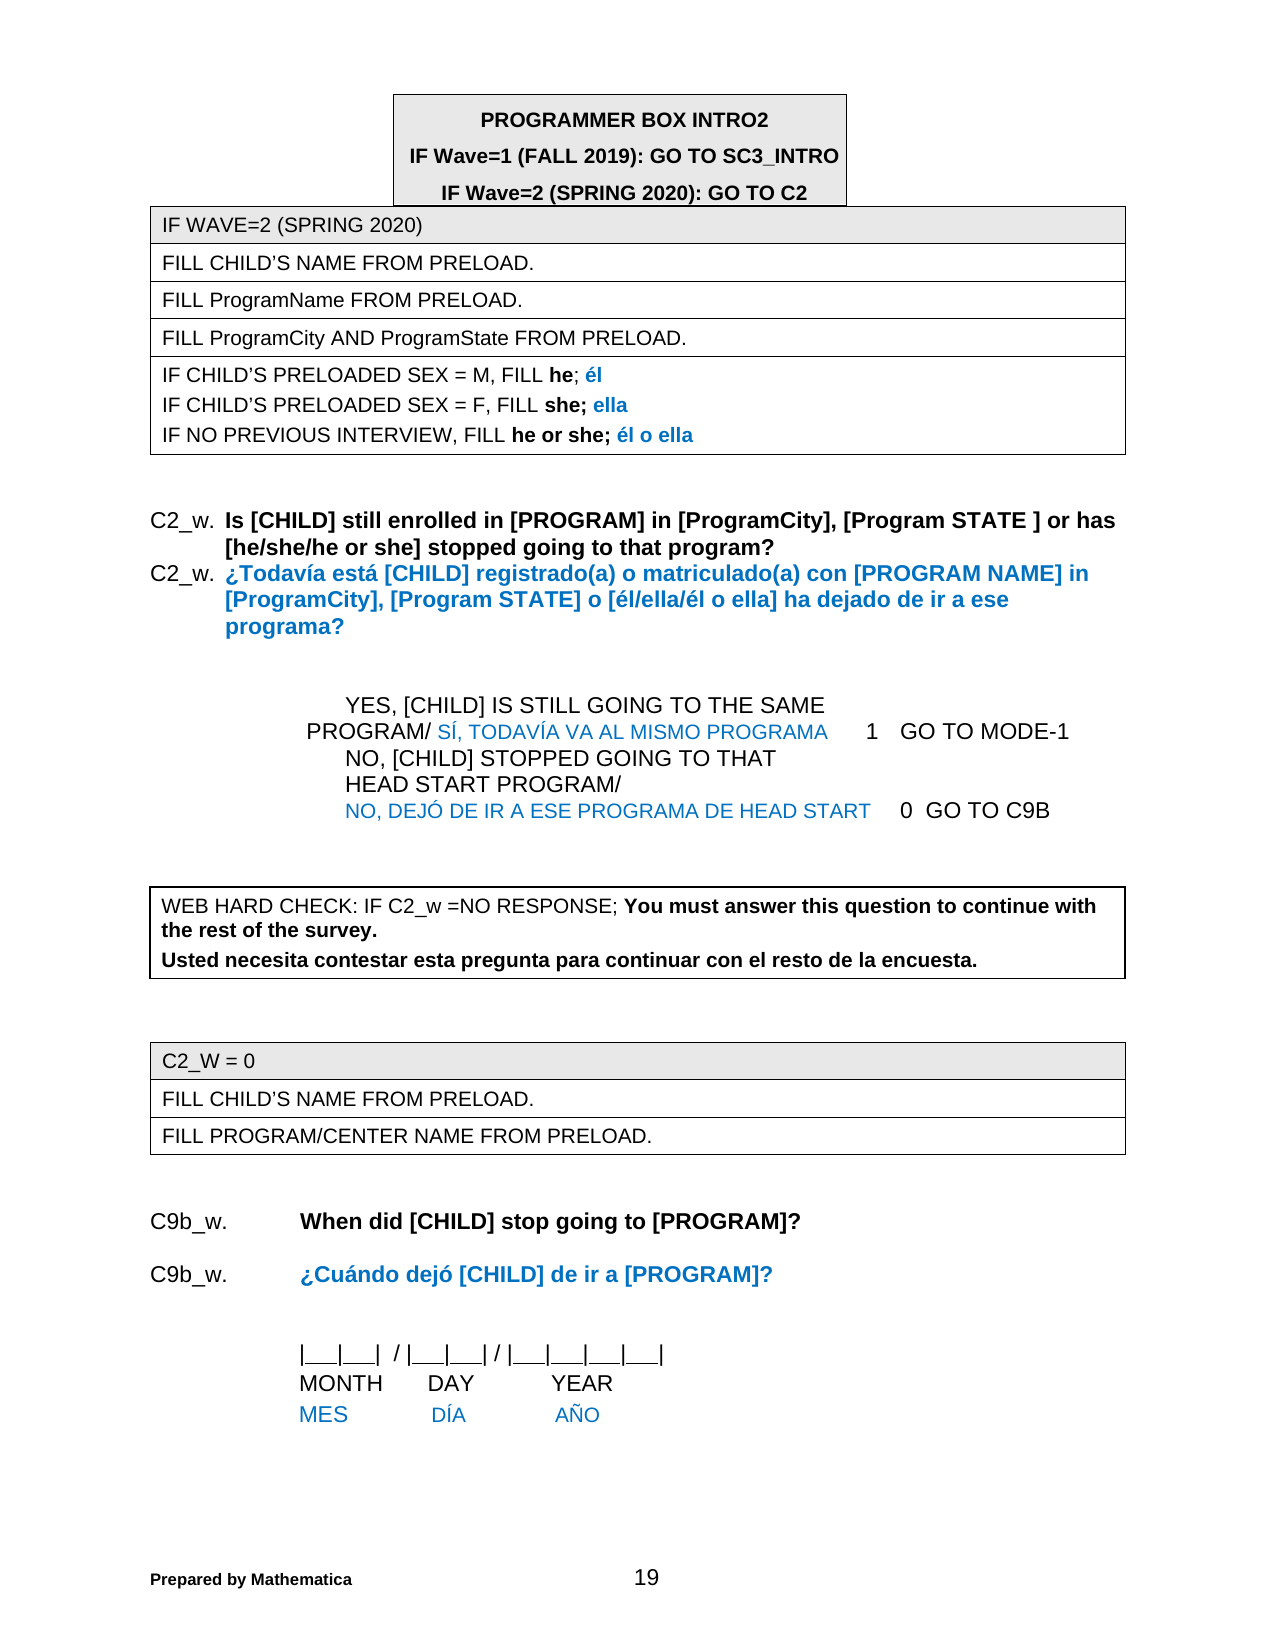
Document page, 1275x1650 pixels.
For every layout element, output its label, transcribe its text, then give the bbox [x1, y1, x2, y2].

text PROGRAM/ Sí, todavía va al mismo programa 1 GO TO MODE-1 [300, 718, 1125, 744]
text C2_w. Is [CHILD] still enrolled in [PROGRAM] in [ProgramCity], [Program STATE ] or has [he/she/he or she] stopped going to that program? [150, 507, 1125, 560]
text C2_w. ¿Todavía está [CHILD] registrado(a) o matriculado(a) con [PROGRAM NAME] in [ProgramCity], [Program STATE] o [él/ella/él o ella] ha dejado de ir a ese programa? [150, 560, 1125, 639]
table_cell FILL ProgramCity AND ProgramState FROM PRELOAD. [151, 319, 1125, 356]
table_cell FILL PROGRAM/CENTER NAME FROM PRELOAD. [151, 1118, 1125, 1154]
table_cell IF CHILD’S PRELOADED SEX = M, FILL he; él IF CHILD’S PRELOADED SEX = F, FILL she; ella IF NO PREVIOUS INTERVIEW, FILL he or she; él o ella [151, 357, 1125, 453]
text | | | / | | | / | | | | | [298, 1340, 1125, 1366]
table_cell FILL CHILD’S NAME FROM PRELOAD. [151, 244, 1125, 281]
table_header WEB HARD CHECK: IF C2_w =NO RESPONSE; You must answer this question to continue with the rest of the survey. Usted necesita contestar esta pregunta para continuar con el resto de la encuesta. [151, 888, 1124, 978]
text C9b_w. ¿Cuándo dejó [CHILD] de ir a [PROGRAM]? [150, 1261, 1125, 1287]
text C9b_w. When did [CHILD] stop going to [PROGRAM]? [150, 1208, 1125, 1234]
text MONTH DAY YEAR [298, 1370, 1125, 1397]
text MES DÍA AÑO [298, 1401, 1125, 1427]
table_cell FILL CHILD’S NAME FROM PRELOAD. [151, 1080, 1125, 1117]
table_header If wave=2 (SPRING 2020) [151, 207, 1125, 243]
table_header PROGRAMMER BOX INTRO2 IF Wave=1 (FALL 2019): GO TO SC3_INTRO IF Wave=2 (SPRING 2020): GO TO C2 [394, 95, 846, 204]
text HEAD START PROGRAM/ [300, 771, 1125, 797]
table_header C2_w = 0 [151, 1043, 1125, 1079]
text YES, [CHILD] IS STILL GOING TO THE SAME [300, 692, 1125, 718]
text NO, [CHILD] STOPPED GOING TO THAT [300, 744, 1125, 771]
table_cell FILL ProgramName FROM PRELOAD. [151, 282, 1125, 318]
text No, dejó de ir a ese programa de Head Start 0 GO TO C9B [300, 797, 1125, 823]
